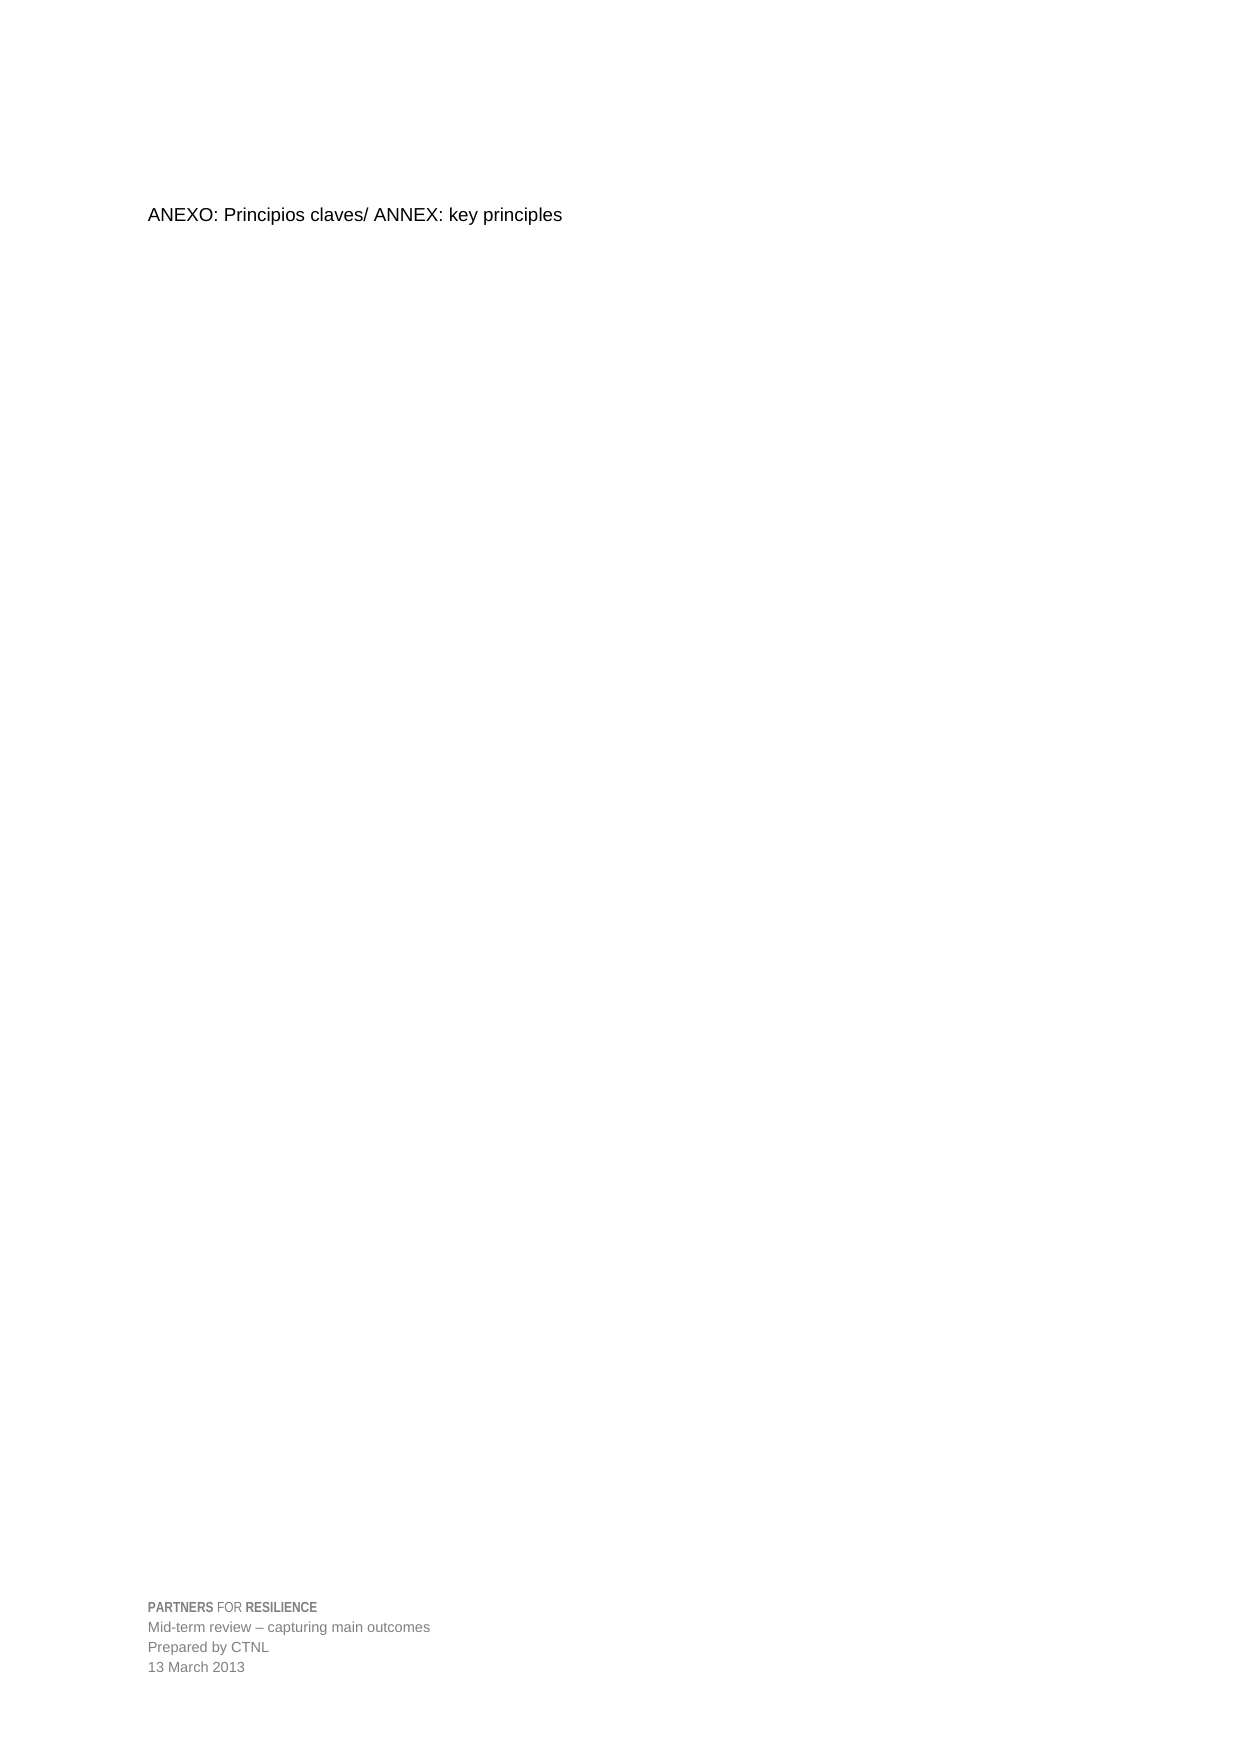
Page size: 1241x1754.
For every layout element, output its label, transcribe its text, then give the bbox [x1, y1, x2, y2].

text ANEXO: Principios claves/ ANNEX: key principles [148, 204, 1004, 225]
